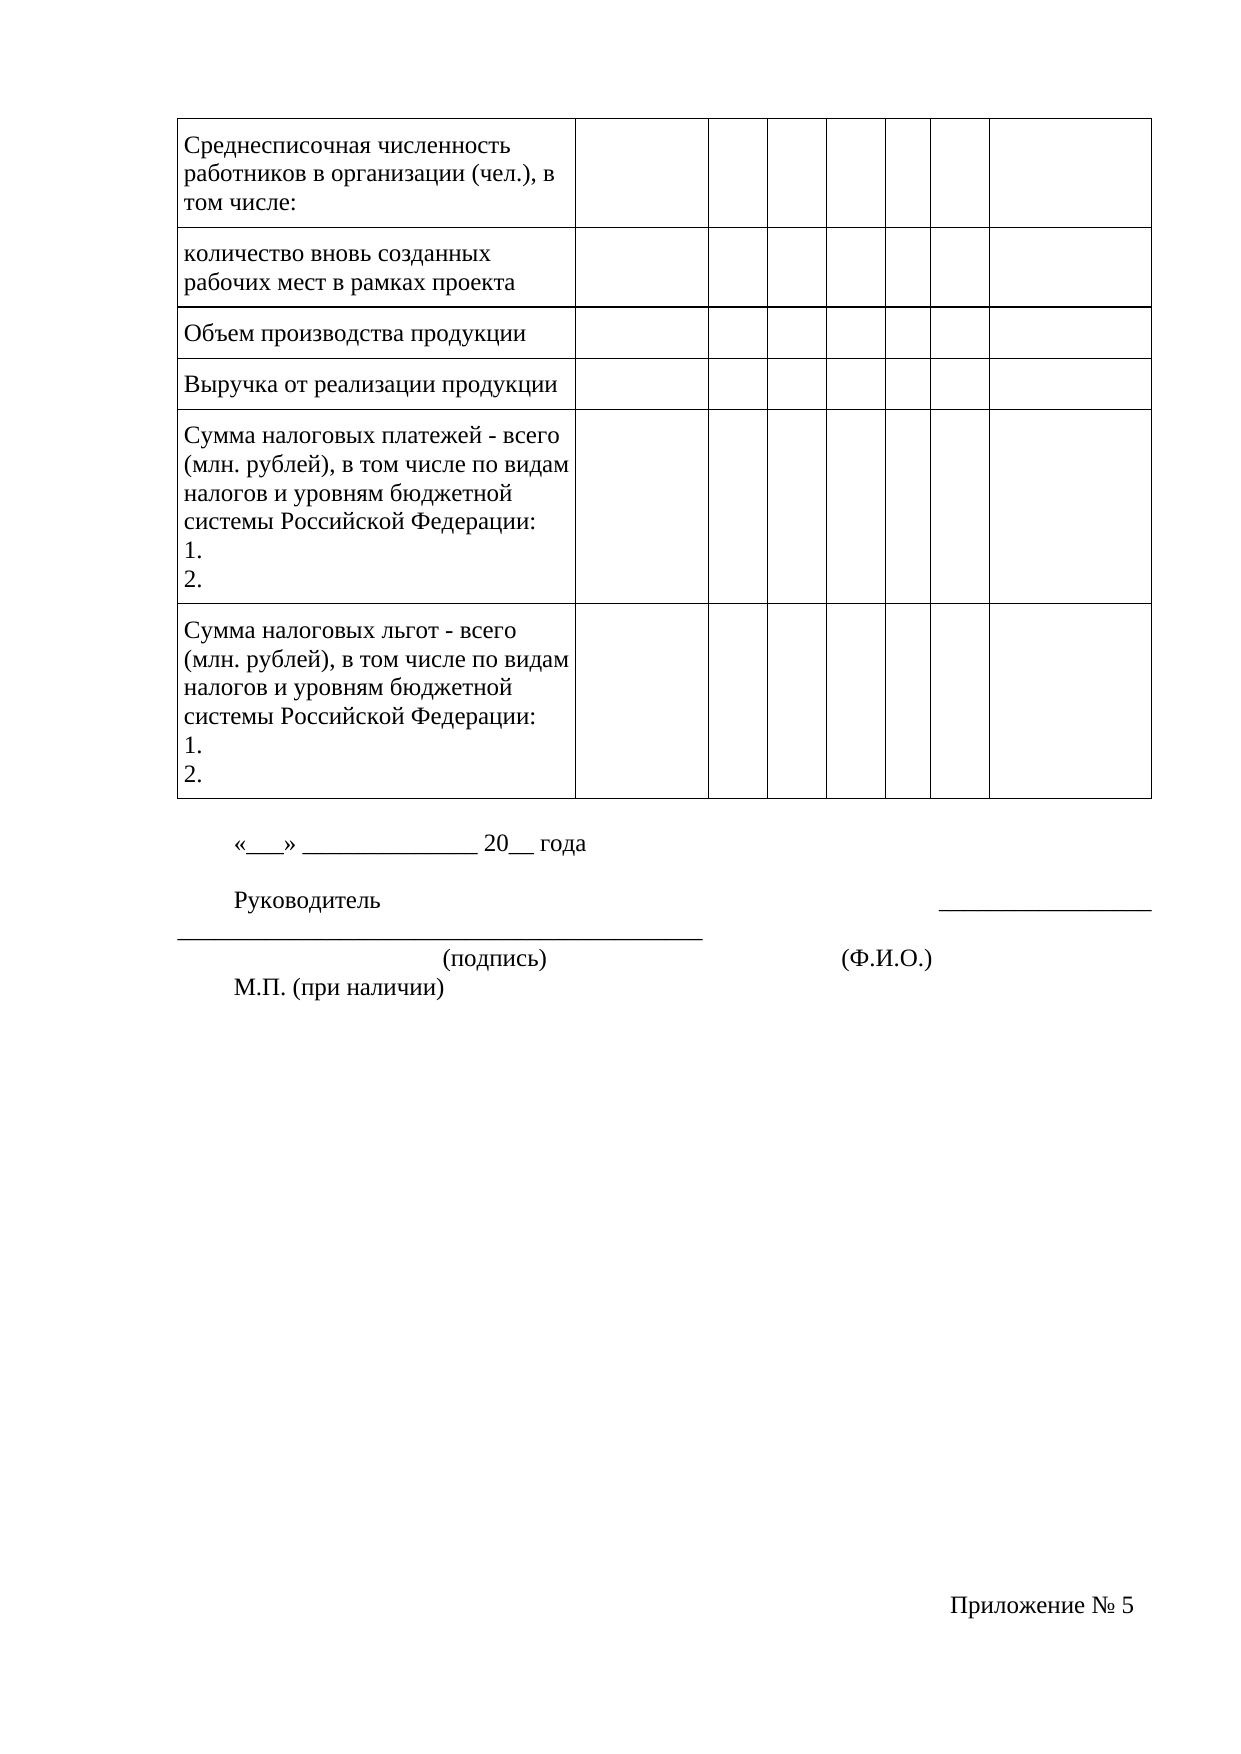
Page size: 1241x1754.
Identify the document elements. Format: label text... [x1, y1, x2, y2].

table_cell [931, 228, 989, 306]
table_cell [827, 228, 885, 306]
table_cell [827, 119, 885, 227]
table_cell [886, 410, 930, 603]
table_cell [768, 119, 826, 227]
text М.П. (при наличии) [177, 972, 1152, 1000]
table_cell [931, 410, 989, 603]
table_cell [990, 119, 1151, 227]
table_cell Сумма налоговых льгот - всего (млн. рублей), в том числе по видам налогов и уровням бюджетной системы Российской Федерации: 1. 2. [178, 604, 575, 798]
table_cell [576, 228, 708, 306]
table_cell [827, 410, 885, 603]
table_cell [990, 604, 1151, 798]
table_cell [990, 228, 1151, 306]
table_cell [768, 228, 826, 306]
text Руководитель _________________ __________________________________________ [177, 885, 1152, 943]
table_cell [768, 359, 826, 408]
table_cell [990, 359, 1151, 408]
table_cell Объем производства продукции [178, 308, 575, 357]
table_cell [931, 308, 989, 357]
table_cell количество вновь созданных рабочих мест в рамках проекта [178, 228, 575, 306]
table_cell [931, 604, 989, 798]
table_cell [886, 228, 930, 306]
table_cell [709, 604, 767, 798]
table_cell [709, 228, 767, 306]
table_cell [990, 410, 1151, 603]
table_cell Сумма налоговых платежей - всего (млн. рублей), в том числе по видам налогов и уровням бюджетной системы Российской Федерации: 1. 2. [178, 410, 575, 603]
table_cell [886, 604, 930, 798]
table_cell [931, 359, 989, 408]
table_cell [886, 359, 930, 408]
table_cell [886, 119, 930, 227]
table_cell [827, 308, 885, 357]
table_cell [576, 604, 708, 798]
table_cell Выручка от реализации продукции [178, 359, 575, 408]
table_cell [768, 410, 826, 603]
table_cell [931, 119, 989, 227]
table_cell [576, 119, 708, 227]
table_cell [709, 410, 767, 603]
table_cell [709, 359, 767, 408]
table_cell [709, 119, 767, 227]
table_cell [827, 604, 885, 798]
table_cell [768, 308, 826, 357]
table_cell [827, 359, 885, 408]
table_cell Среднесписочная численность работников в организации (чел.), в том числе: [178, 119, 575, 227]
table_cell [576, 359, 708, 408]
table_cell [990, 308, 1151, 357]
table_cell [768, 604, 826, 798]
table_cell [709, 308, 767, 357]
text «___» ______________ 20__ года [177, 828, 1152, 857]
table_cell [576, 308, 708, 357]
table_cell [886, 308, 930, 357]
text Приложение № 5 [177, 1590, 1134, 1619]
text (подпись) (Ф.И.О.) [177, 943, 1152, 972]
table_cell [576, 410, 708, 603]
